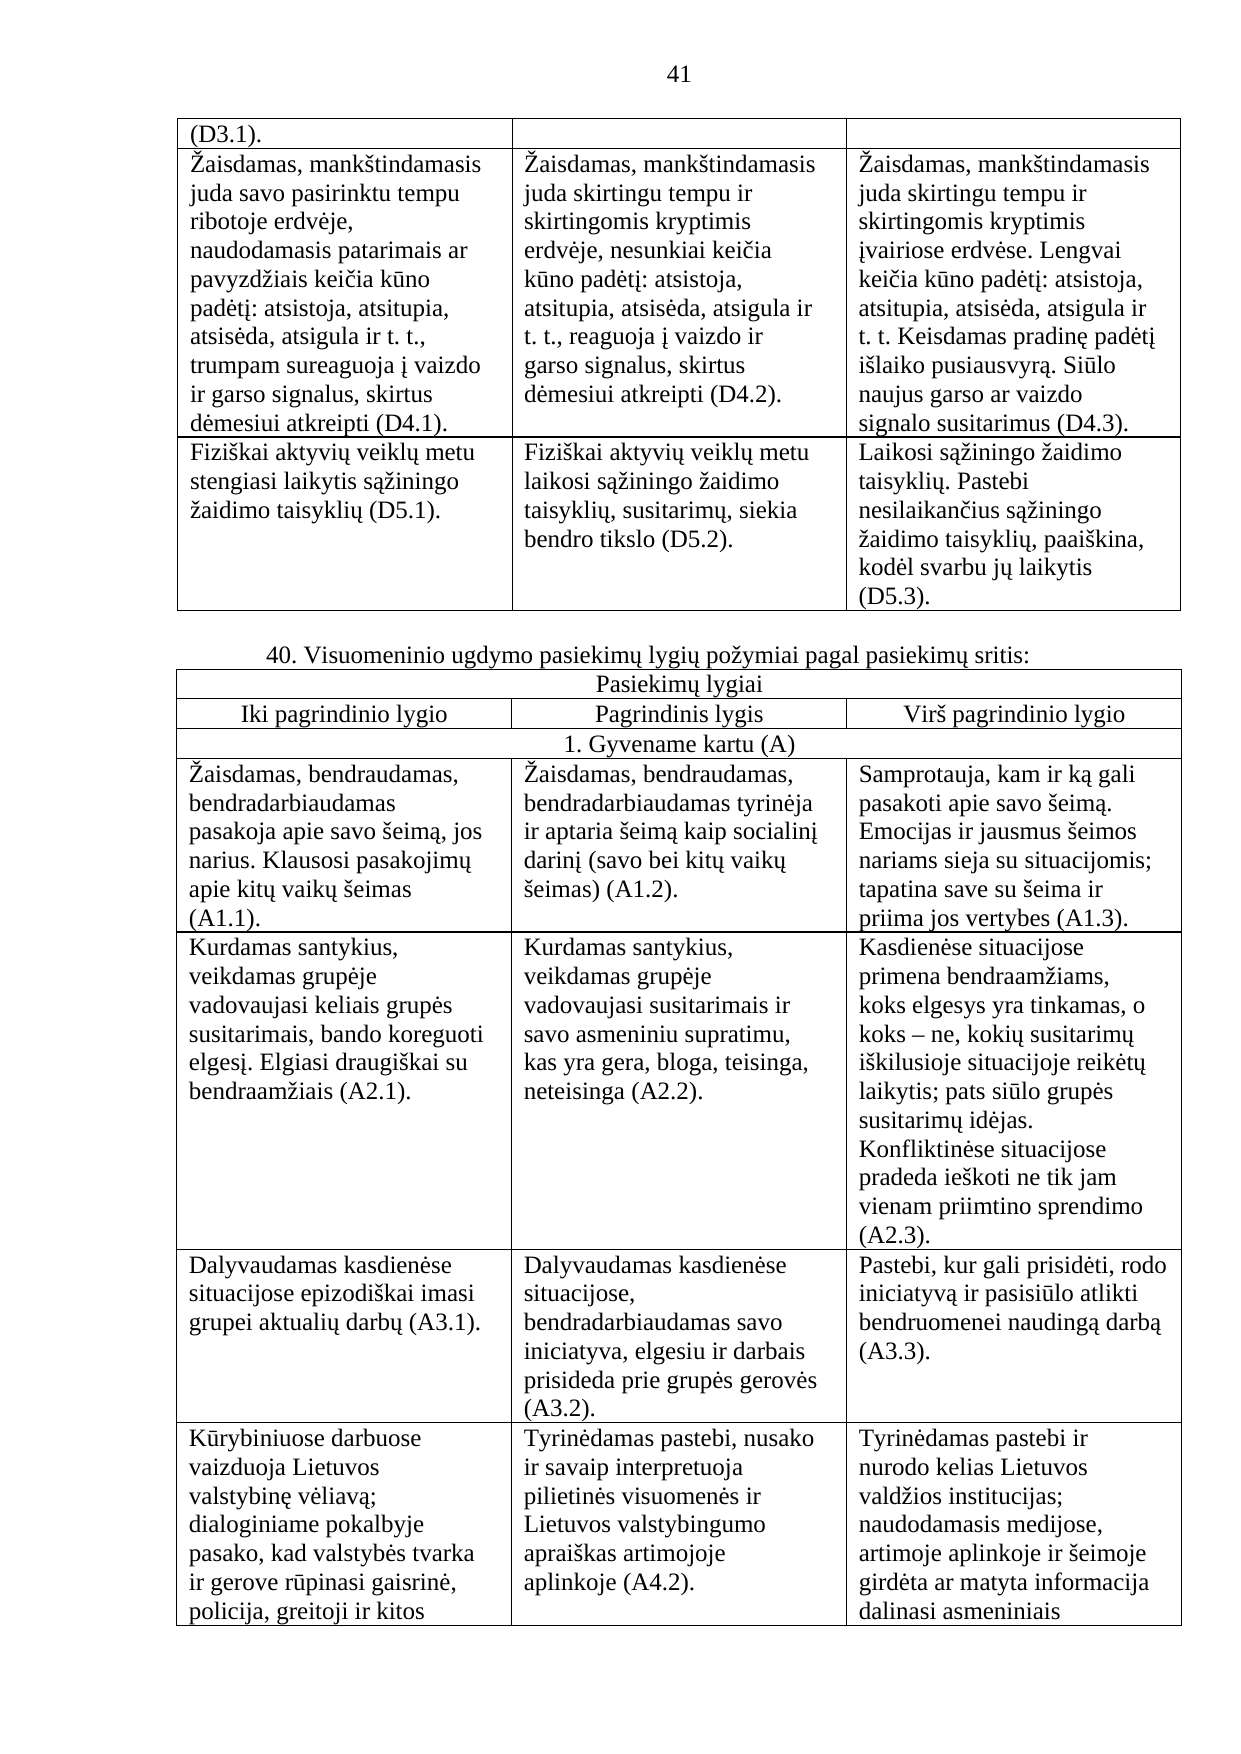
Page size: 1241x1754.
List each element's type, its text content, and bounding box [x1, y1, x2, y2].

table_cell Samprotauja, kam ir ką gali pasakoti apie savo šeimą. Emocijas ir jausmus šeimos nariams sieja su situacijomis; tapatina save su šeima ir priima jos vertybes (A1.3). [847, 759, 1181, 931]
table_cell Žaisdamas, mankštindamasis juda skirtingu tempu ir skirtingomis kryptimis erdvėje, nesunkiai keičia kūno padėtį: atsistoja, atsitupia, atsisėda, atsigula ir t. t., reaguoja į vaizdo ir garso signalus, skirtus dėmesiui atkreipti (D4.2). [513, 149, 846, 436]
table_cell Žaisdamas, bendraudamas, bendradarbiaudamas tyrinėja ir aptaria šeimą kaip socialinį darinį (savo bei kitų vaikų šeimas) (A1.2). [512, 759, 846, 931]
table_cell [847, 119, 1180, 148]
table_cell Virš pagrindinio lygio [847, 699, 1181, 728]
table_cell Žaisdamas, mankštindamasis juda skirtingu tempu ir skirtingomis kryptimis įvairiose erdvėse. Lengvai keičia kūno padėtį: atsistoja, atsitupia, atsisėda, atsigula ir t. t. Keisdamas pradinę padėtį išlaiko pusiausvyrą. Siūlo naujus garso ar vaizdo signalo susitarimus (D4.3). [847, 149, 1180, 436]
table_cell Kurdamas santykius, veikdamas grupėje vadovaujasi keliais grupės susitarimais, bando koreguoti elgesį. Elgiasi draugiškai su bendraamžiais (A2.1). [177, 933, 511, 1249]
table_cell Dalyvaudamas kasdienėse situacijose epizodiškai imasi grupei aktualių darbų (A3.1). [177, 1250, 511, 1422]
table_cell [513, 119, 846, 148]
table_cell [177, 1423, 511, 1624]
table_cell Iki pagrindinio lygio [177, 699, 511, 728]
table_cell Dalyvaudamas kasdienėse situacijose, bendradarbiaudamas savo iniciatyva, elgesiu ir darbais prisideda prie grupės gerovės (A3.2). [512, 1250, 846, 1422]
table_cell Pastebi, kur gali prisidėti, rodo iniciatyvą ir pasisiūlo atlikti bendruomenei naudingą darbą (A3.3). [847, 1250, 1181, 1422]
table_cell Kasdienėse situacijose primena bendraamžiams, koks elgesys yra tinkamas, o koks – ne, kokių susitarimų iškilusioje situacijoje reikėtų laikytis; pats siūlo grupės susitarimų idėjas. Konfliktinėse situacijose pradeda ieškoti ne tik jam vienam priimtino sprendimo (A2.3). [847, 933, 1181, 1249]
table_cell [178, 119, 512, 148]
table_cell Fiziškai aktyvių veiklų metu stengiasi laikytis sąžiningo žaidimo taisyklių (D5.1). [178, 438, 512, 610]
table_cell 1. Gyvename kartu (A) [177, 729, 1181, 758]
table_header Pasiekimų lygiai [177, 670, 1181, 698]
table_cell Pagrindinis lygis [512, 699, 846, 728]
table_cell Laikosi sąžiningo žaidimo taisyklių. Pastebi nesilaikančius sąžiningo žaidimo taisyklių, paaiškina, kodėl svarbu jų laikytis (D5.3). [847, 438, 1180, 610]
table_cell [847, 1423, 1181, 1624]
table_cell Kurdamas santykius, veikdamas grupėje vadovaujasi susitarimais ir savo asmeniniu supratimu, kas yra gera, bloga, teisinga, neteisinga (A2.2). [512, 933, 846, 1249]
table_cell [512, 1423, 846, 1624]
table_cell Fiziškai aktyvių veiklų metu laikosi sąžiningo žaidimo taisyklių, susitarimų, siekia bendro tikslo (D5.2). [513, 438, 846, 610]
table_cell Žaisdamas, bendraudamas, bendradarbiaudamas pasakoja apie savo šeimą, jos narius. Klausosi pasakojimų apie kitų vaikų šeimas (A1.1). [177, 759, 511, 931]
text 40. Visuomeninio ugdymo pasiekimų lygių požymiai pagal pasiekimų sritis: [177, 640, 1181, 668]
table_cell Žaisdamas, mankštindamasis juda savo pasirinktu tempu ribotoje erdvėje, naudodamasis patarimais ar pavyzdžiais keičia kūno padėtį: atsistoja, atsitupia, atsisėda, atsigula ir t. t., trumpam sureaguoja į vaizdo ir garso signalus, skirtus dėmesiui atkreipti (D4.1). [178, 149, 512, 436]
